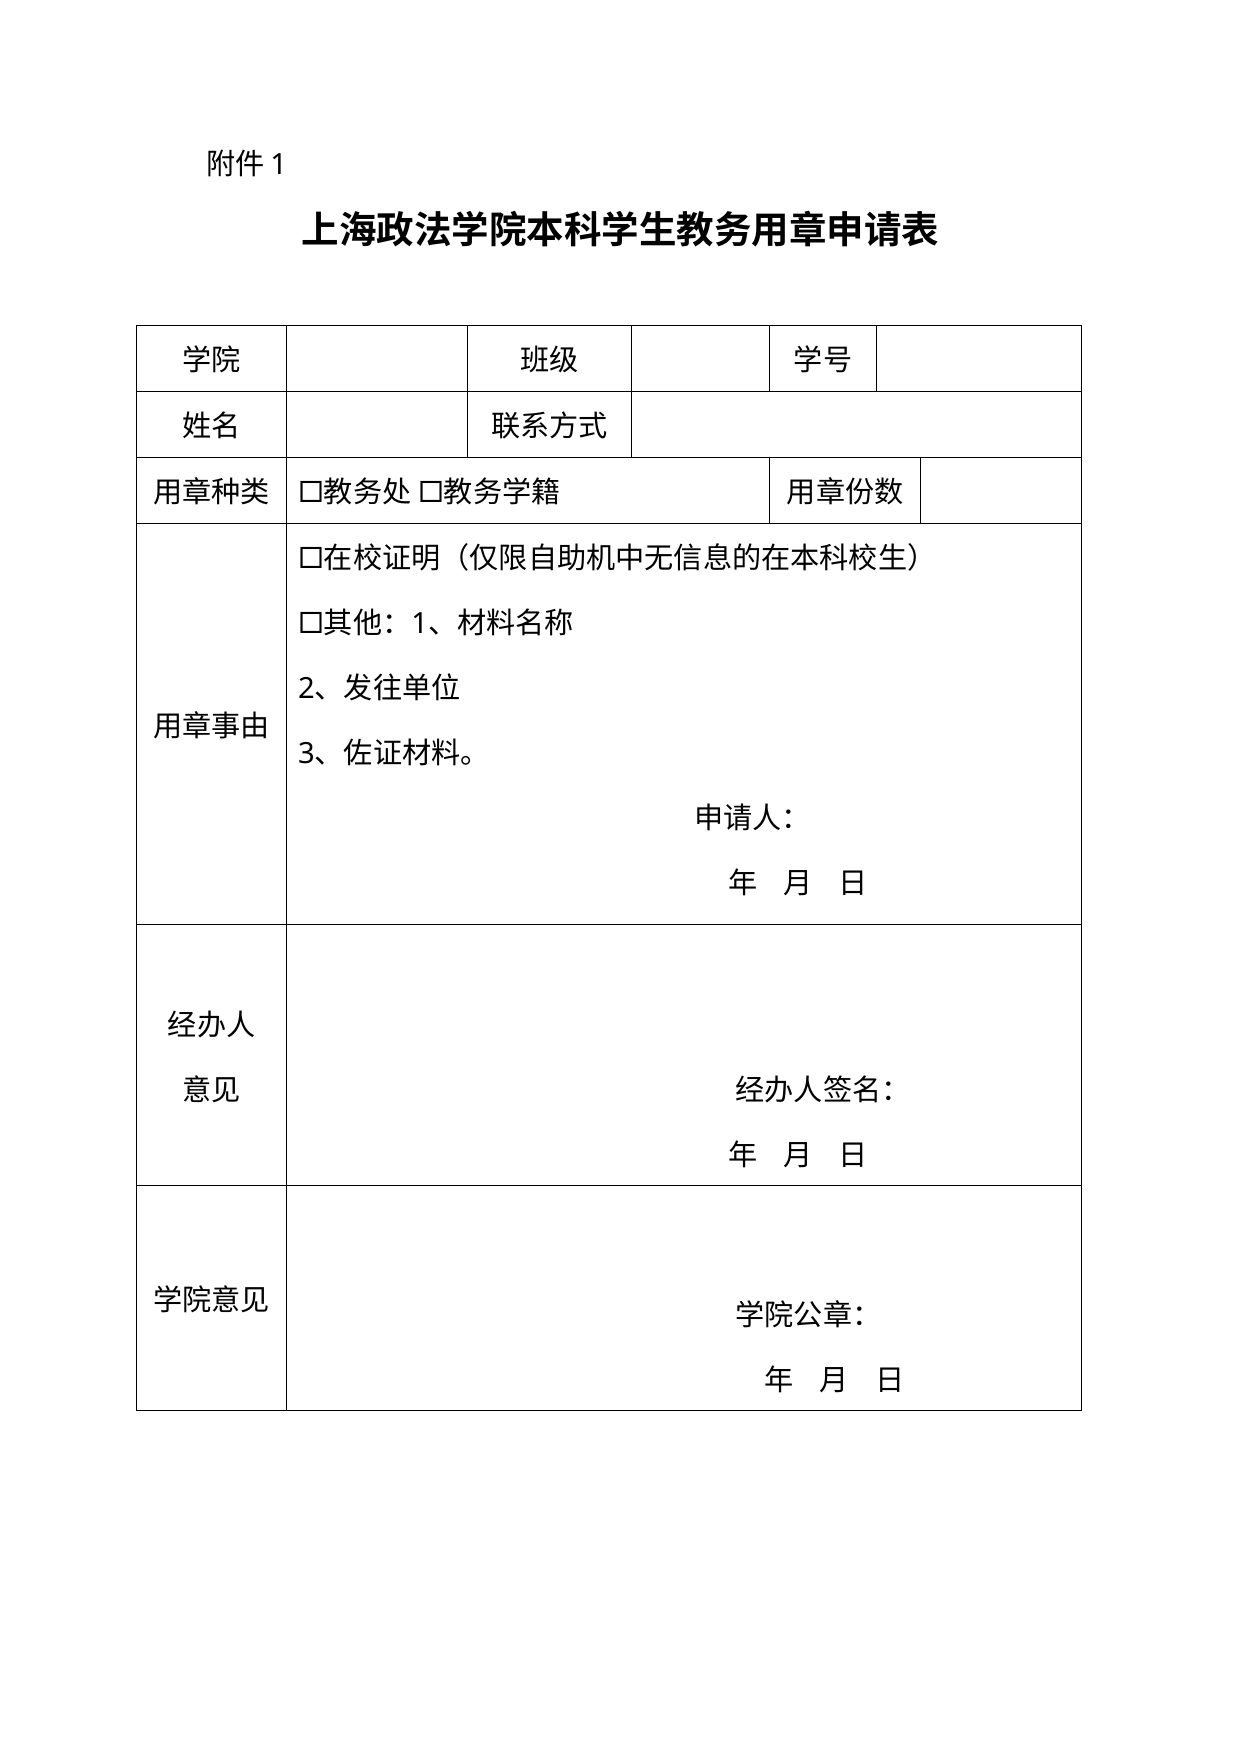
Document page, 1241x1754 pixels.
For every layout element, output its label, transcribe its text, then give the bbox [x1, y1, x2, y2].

table_cell 学院公章： 年 月 日 [287, 1186, 1081, 1410]
table_cell 用章事由 [137, 524, 286, 924]
table_cell 姓名 [137, 392, 286, 457]
table_header [287, 326, 467, 391]
list 附件1 [148, 129, 1093, 194]
table_cell 用章份数 [770, 458, 920, 523]
table_cell 学院意见 [137, 1186, 286, 1410]
table_header 班级 [468, 326, 631, 391]
table_cell 联系方式 [468, 392, 631, 457]
table_cell [921, 458, 1081, 523]
table_cell 在校证明（仅限自助机中无信息的在本科校生） 其他：1、材料名称 发往单位 佐证材料。 申请人： 年 月 日 [287, 524, 1081, 924]
text 上海政法学院本科学生教务用章申请表 [148, 194, 1093, 259]
table_cell 教务处 教务学籍 [287, 458, 769, 523]
table_cell 经办人签名： 年 月 日 [287, 925, 1081, 1185]
table_cell [287, 392, 467, 457]
table_cell 经办人 意见 [137, 925, 286, 1185]
table_header 学院 [137, 326, 286, 391]
table_cell 用章种类 [137, 458, 286, 523]
table_header [877, 326, 1081, 391]
table_header [632, 326, 769, 391]
table_header 学号 [770, 326, 876, 391]
table_cell [632, 392, 1081, 457]
